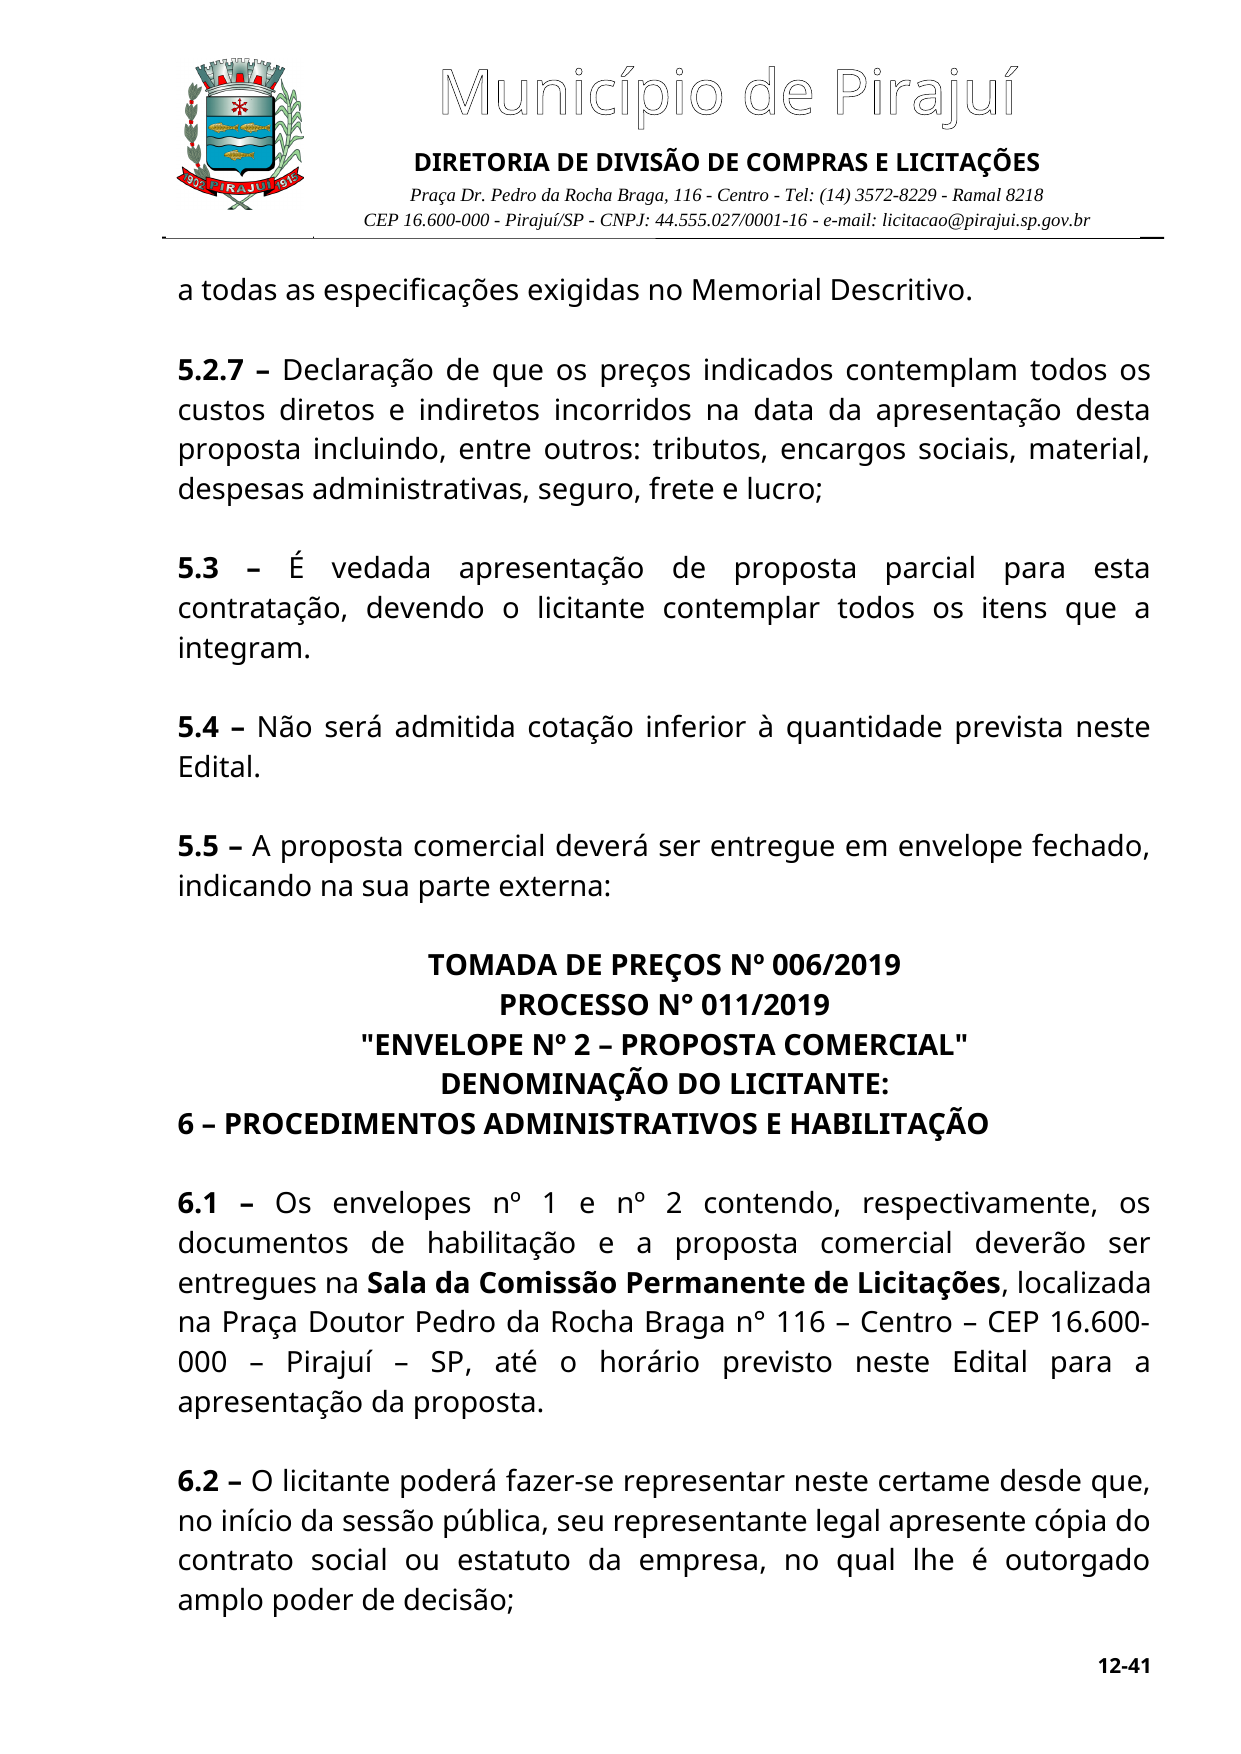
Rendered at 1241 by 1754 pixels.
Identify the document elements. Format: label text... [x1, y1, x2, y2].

text DENOMINAÇÃO DO LICITANTE: [177, 1063, 1152, 1103]
text TOMADA DE PREÇOS Nº 006/2019 [177, 944, 1152, 984]
text PROCESSO N° 011/2019 [177, 984, 1152, 1024]
text 5.3 – É vedada apresentação de proposta parcial para esta contratação, devendo o licitante contemplar todos os itens que a integram. [177, 547, 1152, 667]
text 6.1 – Os envelopes nº 1 e nº 2 contendo, respectivamente, os documentos de habilitação e a proposta comercial deverão ser entregues na Sala da Comissão Permanente de Licitações, localizada na Praça Doutor Pedro da Rocha Braga n° 116 – Centro – CEP 16.600-000 – Pirajuí – SP, até o horário previsto neste Edital para a apresentação da proposta. [177, 1182, 1152, 1421]
text 5.5 – A proposta comercial deverá ser entregue em envelope fechado, indicando na sua parte externa: [177, 825, 1152, 905]
text 5.4 – Não será admitida cotação inferior à quantidade prevista neste Edital. [177, 706, 1152, 786]
text "ENVELOPE Nº 2 – PROPOSTA COMERCIAL" [177, 1024, 1152, 1063]
picture [176, 58, 304, 210]
text 6.2 – O licitante poderá fazer-se representar neste certame desde que, no início da sessão pública, seu representante legal apresente cópia do contrato social ou estatuto da empresa, no qual lhe é outorgado amplo poder de decisão; [177, 1460, 1152, 1619]
text 5.2.6 – Declaração, sob as penas da lei, de que objeto ofertado atende a todas as especificações exigidas no Memorial Descritivo. [177, 270, 1152, 309]
text 5.2.7 – Declaração de que os preços indicados contemplam todos os custos diretos e indiretos incorridos na data da apresentação desta proposta incluindo, entre outros: tributos, encargos sociais, material, despesas administrativas, seguro, frete e lucro; [177, 349, 1152, 508]
text 6 – PROCEDIMENTOS ADMINISTRATIVOS E HABILITAÇÃO [177, 1103, 1152, 1143]
